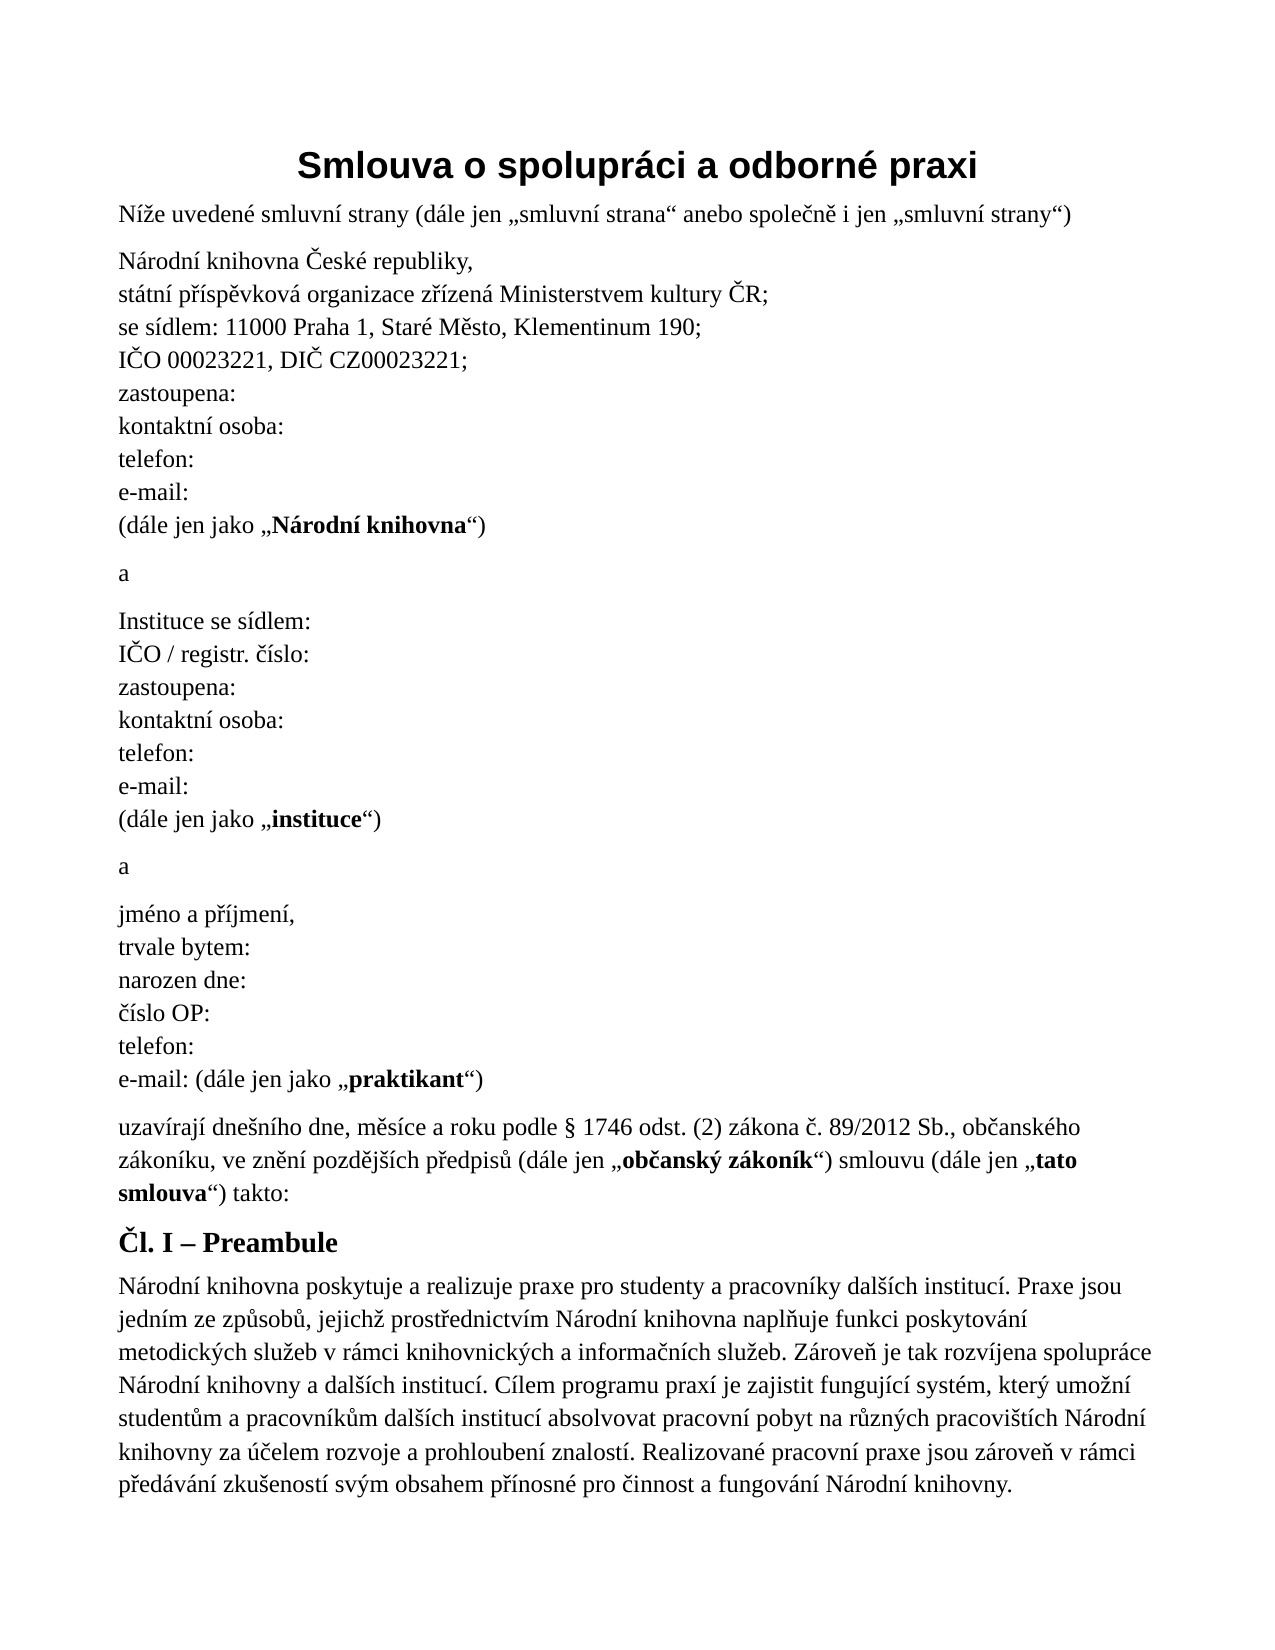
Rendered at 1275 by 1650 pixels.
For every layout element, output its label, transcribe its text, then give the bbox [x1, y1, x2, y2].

text Národní knihovna poskytuje a realizuje praxe pro studenty a pracovníky dalších institucí. Praxe jsou jedním ze způsobů, jejichž prostřednictvím Národní knihovna naplňuje funkci poskytování metodických služeb v rámci knihovnických a informačních služeb. Zároveň je tak rozvíjena spolupráce Národní knihovny a dalších institucí. Cílem programu praxí je zajistit fungující systém, který umožní studentům a pracovníkům dalších institucí absolvovat pracovní pobyt na různých pracovištích Národní knihovny za účelem rozvoje a prohloubení znalostí. Realizované pracovní praxe jsou zároveň v rámci předávání zkušeností svým obsahem přínosné pro činnost a fungování Národní knihovny. [118, 1271, 1157, 1498]
subtitle Čl. I – Preambule [118, 1225, 1157, 1259]
text jméno a příjmení, trvale bytem: narozen dne: číslo OP: telefon: e-mail: (dále jen jako „praktikant“) [118, 899, 1157, 1093]
text Instituce se sídlem: IČO / registr. číslo: zastoupena: kontaktní osoba: telefon: e-mail: (dále jen jako „instituce“) [118, 606, 1157, 833]
text Níže uvedené smluvní strany (dále jen „smluvní strana“ anebo společně i jen „smluvní strany“) [118, 199, 1157, 227]
text a [118, 558, 1157, 587]
text a [118, 851, 1157, 880]
text Národní knihovna České republiky, státní příspěvková organizace zřízená Ministerstvem kultury ČR; se sídlem: 11000 Praha 1, Staré Město, Klementinum 190; IČO 00023221, DIČ CZ00023221; zastoupena: kontaktní osoba: telefon: e-mail: (dále jen jako „Národní knihovna“) [118, 246, 1157, 539]
subtitle Smlouva o spolupráci a odborné praxi [118, 143, 1157, 186]
text uzavírají dnešního dne, měsíce a roku podle § 1746 odst. (2) zákona č. 89/2012 Sb., občanského zákoníku, ve znění pozdějších předpisů (dále jen „občanský zákoník“) smlouvu (dále jen „tato smlouva“) takto: [118, 1112, 1157, 1207]
